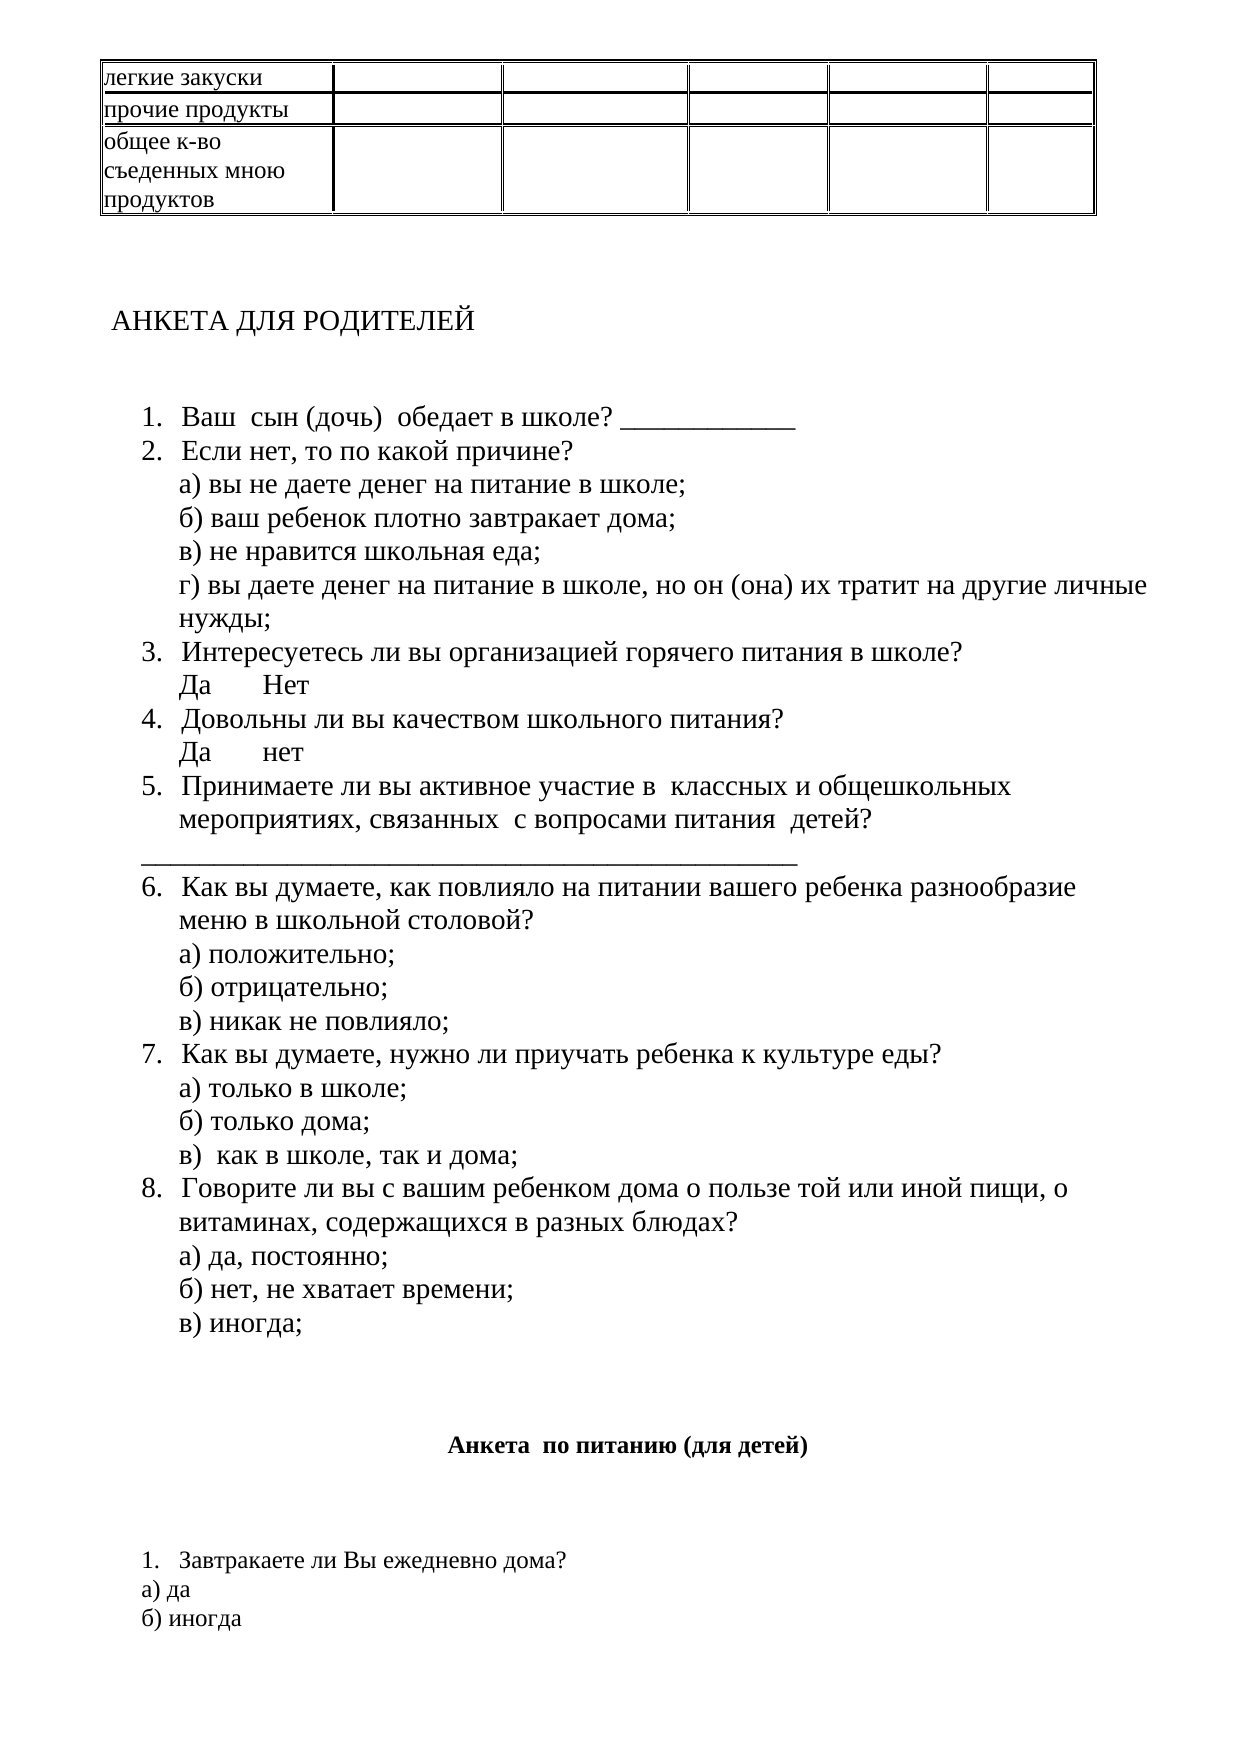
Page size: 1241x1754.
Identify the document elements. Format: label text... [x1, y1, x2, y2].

text 1. Ваш сын (дочь) обедает в школе? ____________ [141, 399, 1152, 433]
text б) нет, не хватает времени; [178, 1271, 1152, 1305]
table_cell [988, 63, 1093, 91]
table_cell [504, 94, 687, 123]
text 6. Как вы думаете, как повлияло на питании вашего ребенка разнообразие меню в школьной столовой? [141, 869, 1152, 936]
text 8. Говорите ли вы с вашим ребенком дома о пользе той или иной пищи, о витаминах, содержащихся в разных блюдах? [141, 1171, 1152, 1238]
table_cell [830, 94, 986, 123]
text 2. Если нет, то по какой причине? [141, 433, 1152, 466]
text 3. Интересуетесь ли вы организацией горячего питания в школе? [141, 634, 1152, 667]
text в) не нравится школьная еда; [178, 533, 1152, 567]
table_cell [989, 91, 1093, 123]
table_cell общее к-во съеденных мною продуктов [103, 123, 333, 212]
table_cell [988, 123, 1094, 212]
table_cell [690, 94, 827, 123]
text г) вы даете денег на питание в школе, но он (она) их тратит на другие личные нужды; [178, 567, 1152, 634]
text _____________________________________________ [141, 835, 1152, 869]
table_cell [333, 127, 502, 212]
text б) ваш ребенок плотно завтракает дома; [178, 500, 1152, 533]
table_cell [503, 127, 688, 212]
text Да Нет [178, 667, 1152, 701]
text а) положительно; [178, 936, 1152, 969]
table_cell [829, 127, 987, 212]
text а) да [141, 1574, 1152, 1603]
text Анкета по питанию (для детей) [103, 1430, 1152, 1458]
text а) да, постоянно; [178, 1238, 1152, 1271]
table_cell [335, 94, 501, 123]
text а) только в школе; [178, 1070, 1152, 1103]
table_cell [503, 63, 688, 91]
table_cell [689, 63, 829, 91]
table_cell [333, 63, 502, 91]
text в) никак не повлияло; [178, 1003, 1152, 1036]
text а) вы не даете денег на питание в школе; [178, 466, 1152, 500]
text 7. Как вы думаете, нужно ли приучать ребенка к культуре еды? [141, 1036, 1152, 1070]
text в) иногда; [178, 1305, 1152, 1338]
text б) только дома; [178, 1103, 1152, 1137]
text в) как в школе, так и дома; [178, 1137, 1152, 1171]
text б) иногда [141, 1603, 1152, 1632]
text 5. Принимаете ли вы активное участие в классных и общешкольных мероприятиях, связанных с вопросами питания детей? [141, 768, 1152, 835]
text б) отрицательно; [178, 969, 1152, 1003]
table_cell прочие продукты [103, 91, 332, 123]
table_cell [689, 127, 829, 212]
table_cell легкие закуски [103, 61, 333, 91]
table_cell [829, 63, 987, 91]
list Завтракаете ли Вы ежедневно дома? [141, 1546, 1152, 1574]
text АНКЕТА ДЛЯ РОДИТЕЛЕЙ [103, 303, 1152, 336]
text 4. Довольны ли вы качеством школьного питания? [141, 701, 1152, 734]
text Да нет [178, 734, 1152, 768]
